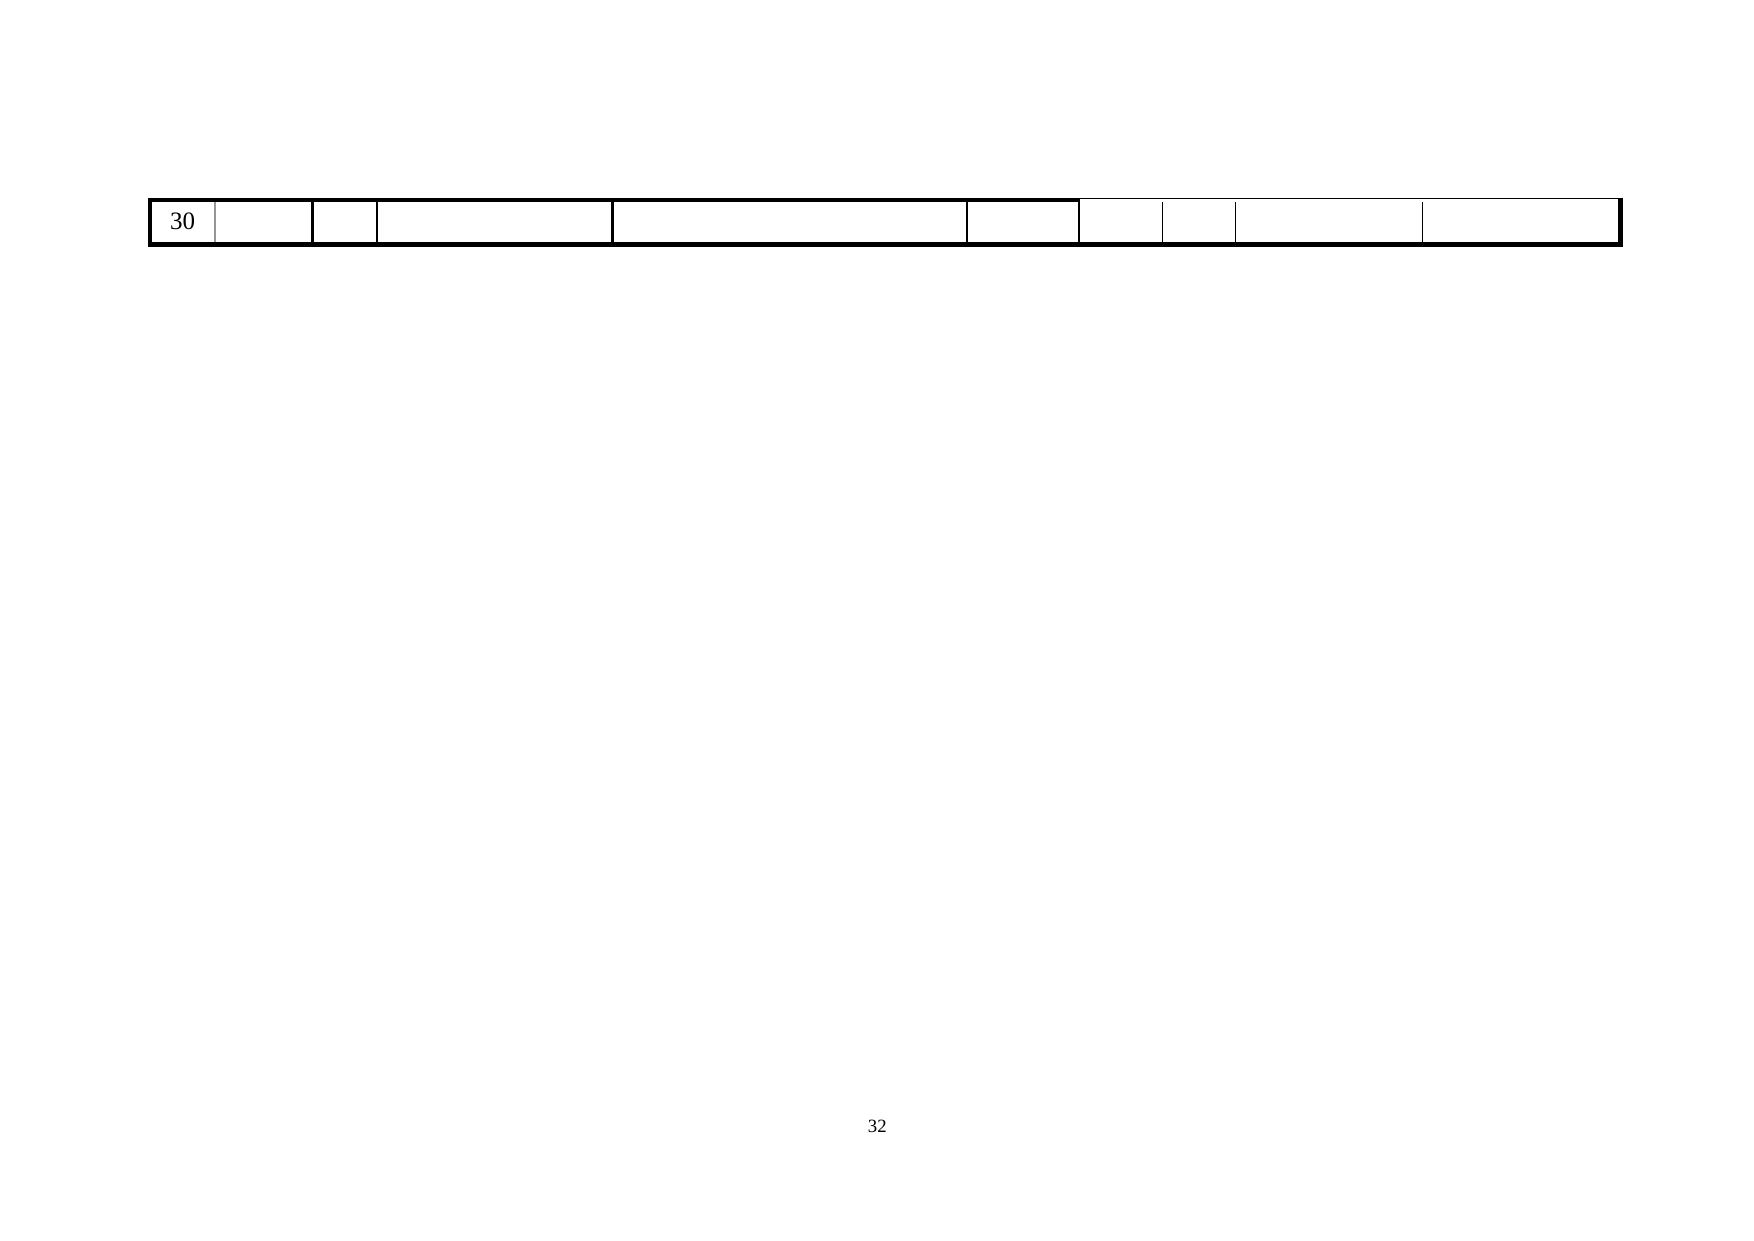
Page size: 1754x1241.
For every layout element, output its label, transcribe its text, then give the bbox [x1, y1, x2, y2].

table_cell [216, 202, 311, 242]
table_cell 30 [152, 202, 214, 242]
table_cell [1235, 199, 1423, 242]
table_cell [1423, 199, 1618, 242]
table_cell [314, 202, 376, 242]
table_cell [378, 202, 611, 242]
table_cell [1080, 199, 1162, 242]
table_cell [1163, 199, 1235, 242]
table_cell [614, 202, 966, 242]
table_cell [968, 202, 1078, 242]
